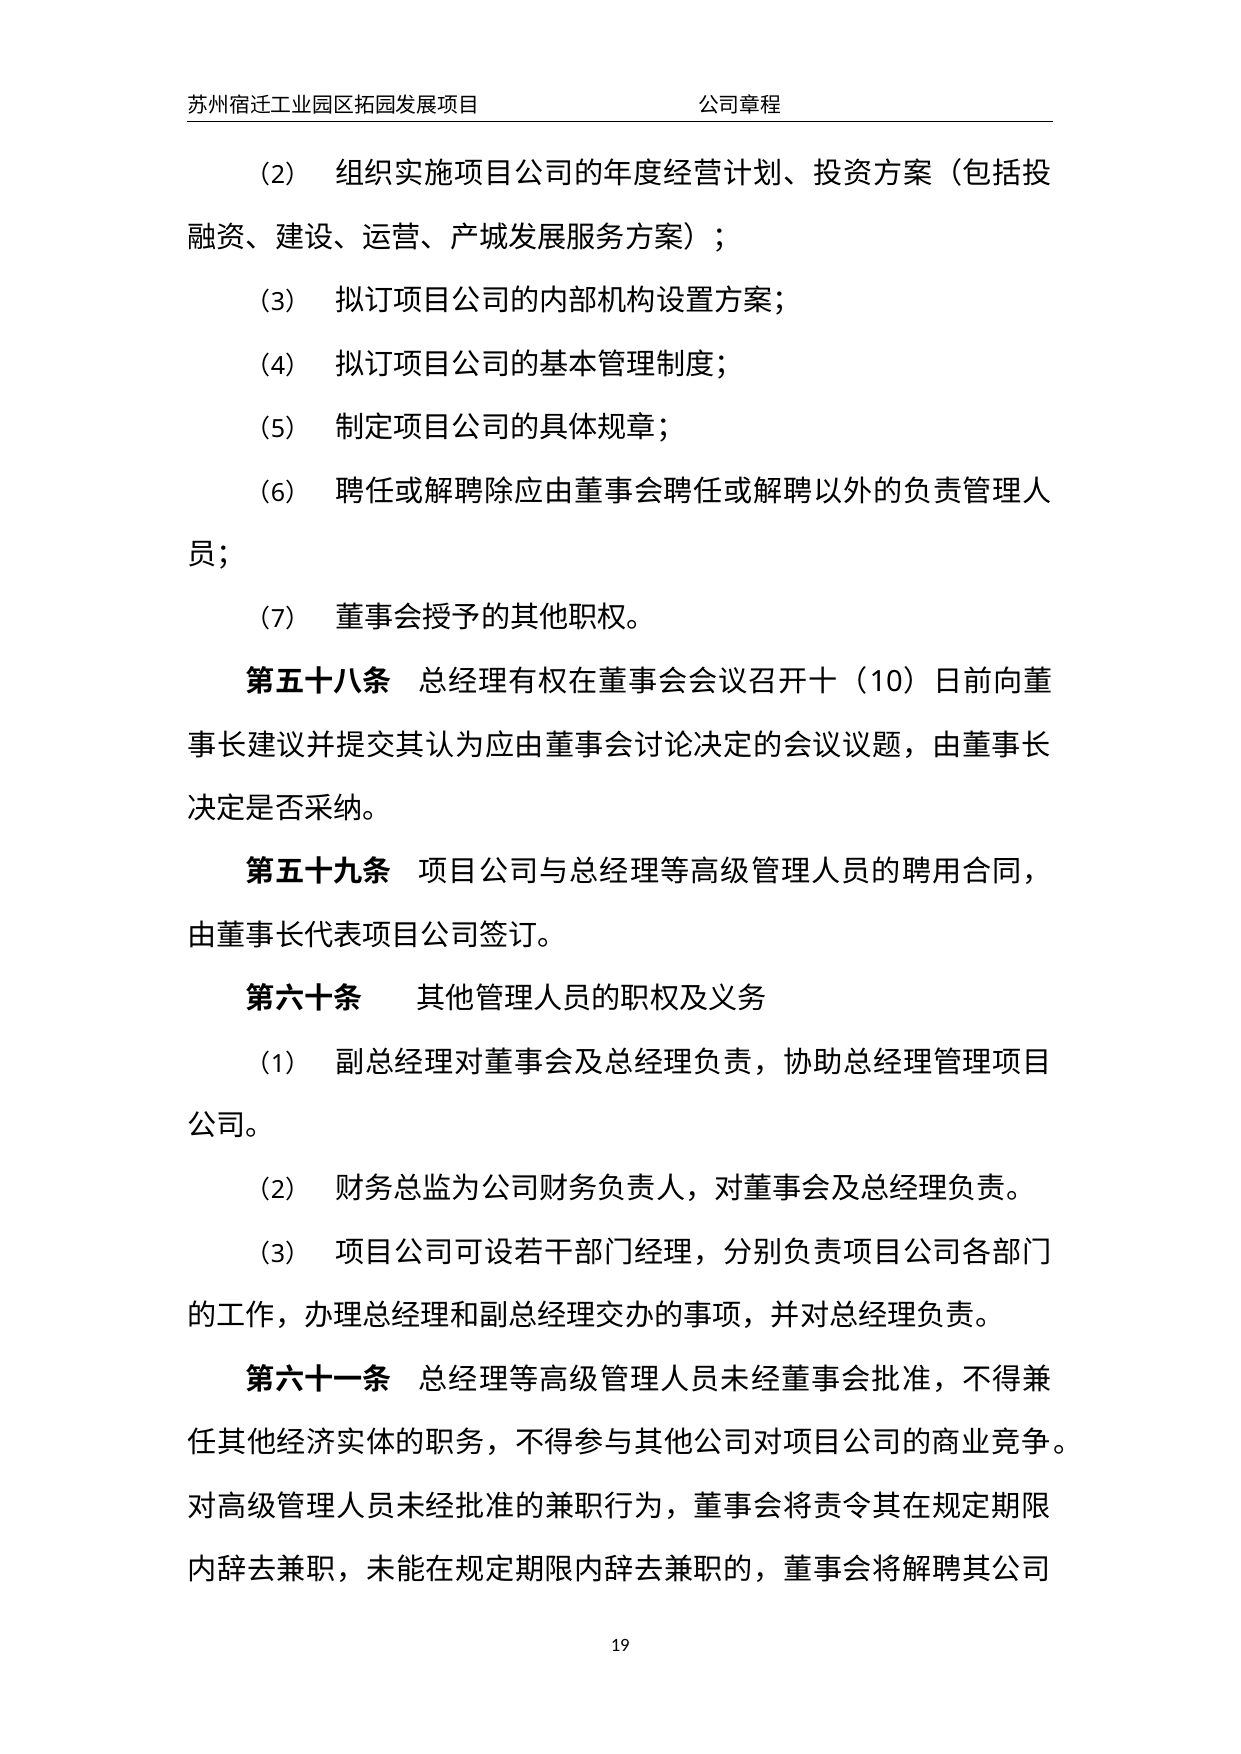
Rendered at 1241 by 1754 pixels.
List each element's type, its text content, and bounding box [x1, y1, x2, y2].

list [187, 1355, 1053, 1588]
list 董事会授予的其他职权。 [187, 594, 1053, 636]
list 其他管理人员的职权及义务 [187, 975, 1053, 1017]
list 项目公司可设若干部门经理，分别负责项目公司各部门的工作，办理总经理和副总经理交办的事项，并对总经理负责。 [187, 1228, 1053, 1334]
list 聘任或解聘除应由董事会聘任或解聘以外的负责管理人员； [187, 467, 1053, 573]
list 副总经理对董事会及总经理负责，协助总经理管理项目公司。 [187, 1038, 1053, 1144]
list 组织实施项目公司的年度经营计划、投资方案（包括投融资、建设、运营、产城发展服务方案）； [187, 150, 1053, 256]
list 项目公司与总经理等高级管理人员的聘用合同，由董事长代表项目公司签订。 [187, 848, 1053, 954]
list 拟订项目公司的基本管理制度； [187, 340, 1053, 383]
list 总经理有权在董事会会议召开十（10）日前向董事长建议并提交其认为应由董事会讨论决定的会议议题，由董事长决定是否采纳。 [187, 657, 1053, 827]
list 制定项目公司的具体规章； [187, 404, 1053, 446]
list 拟订项目公司的内部机构设置方案； [187, 277, 1053, 319]
list 财务总监为公司财务负责人，对董事会及总经理负责。 [187, 1165, 1053, 1207]
